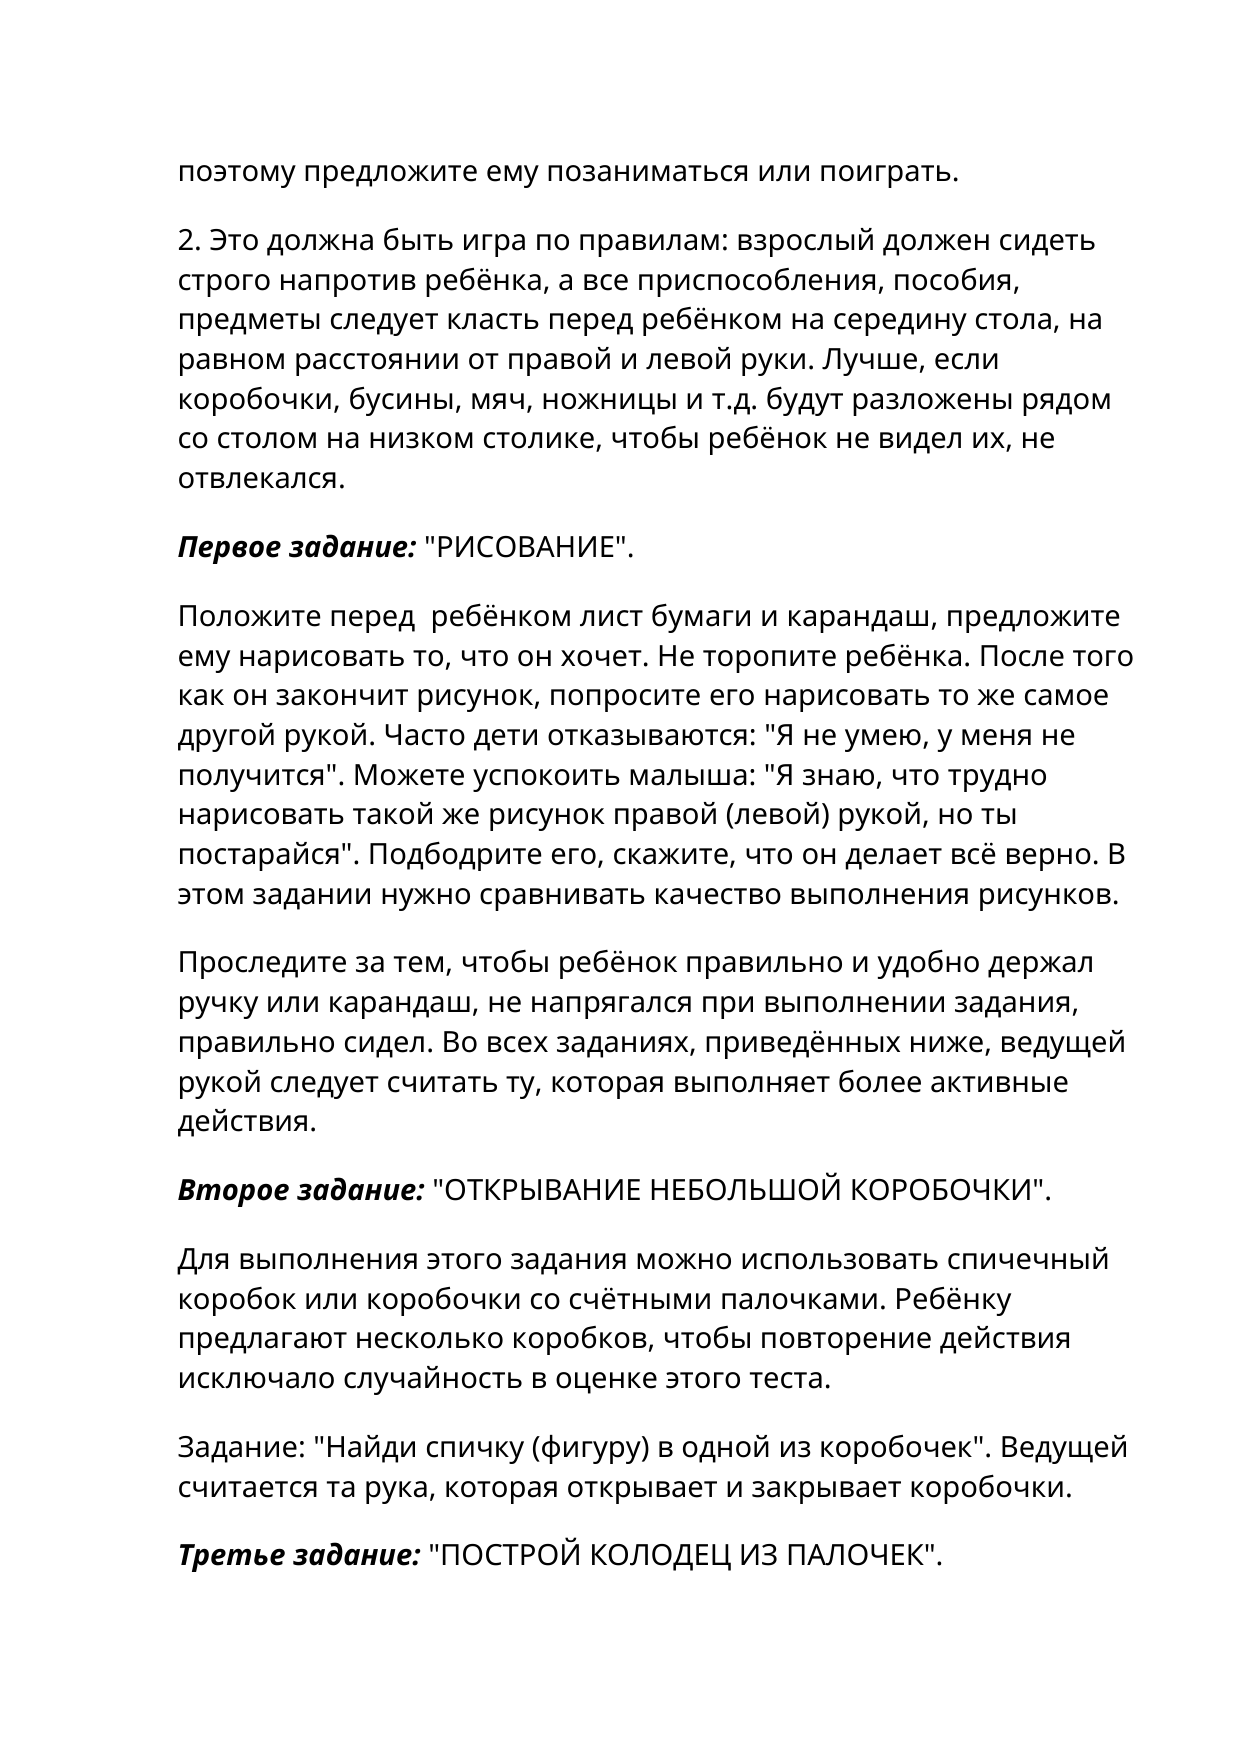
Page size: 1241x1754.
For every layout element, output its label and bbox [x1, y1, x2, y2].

table_header [174, 118, 1148, 1607]
